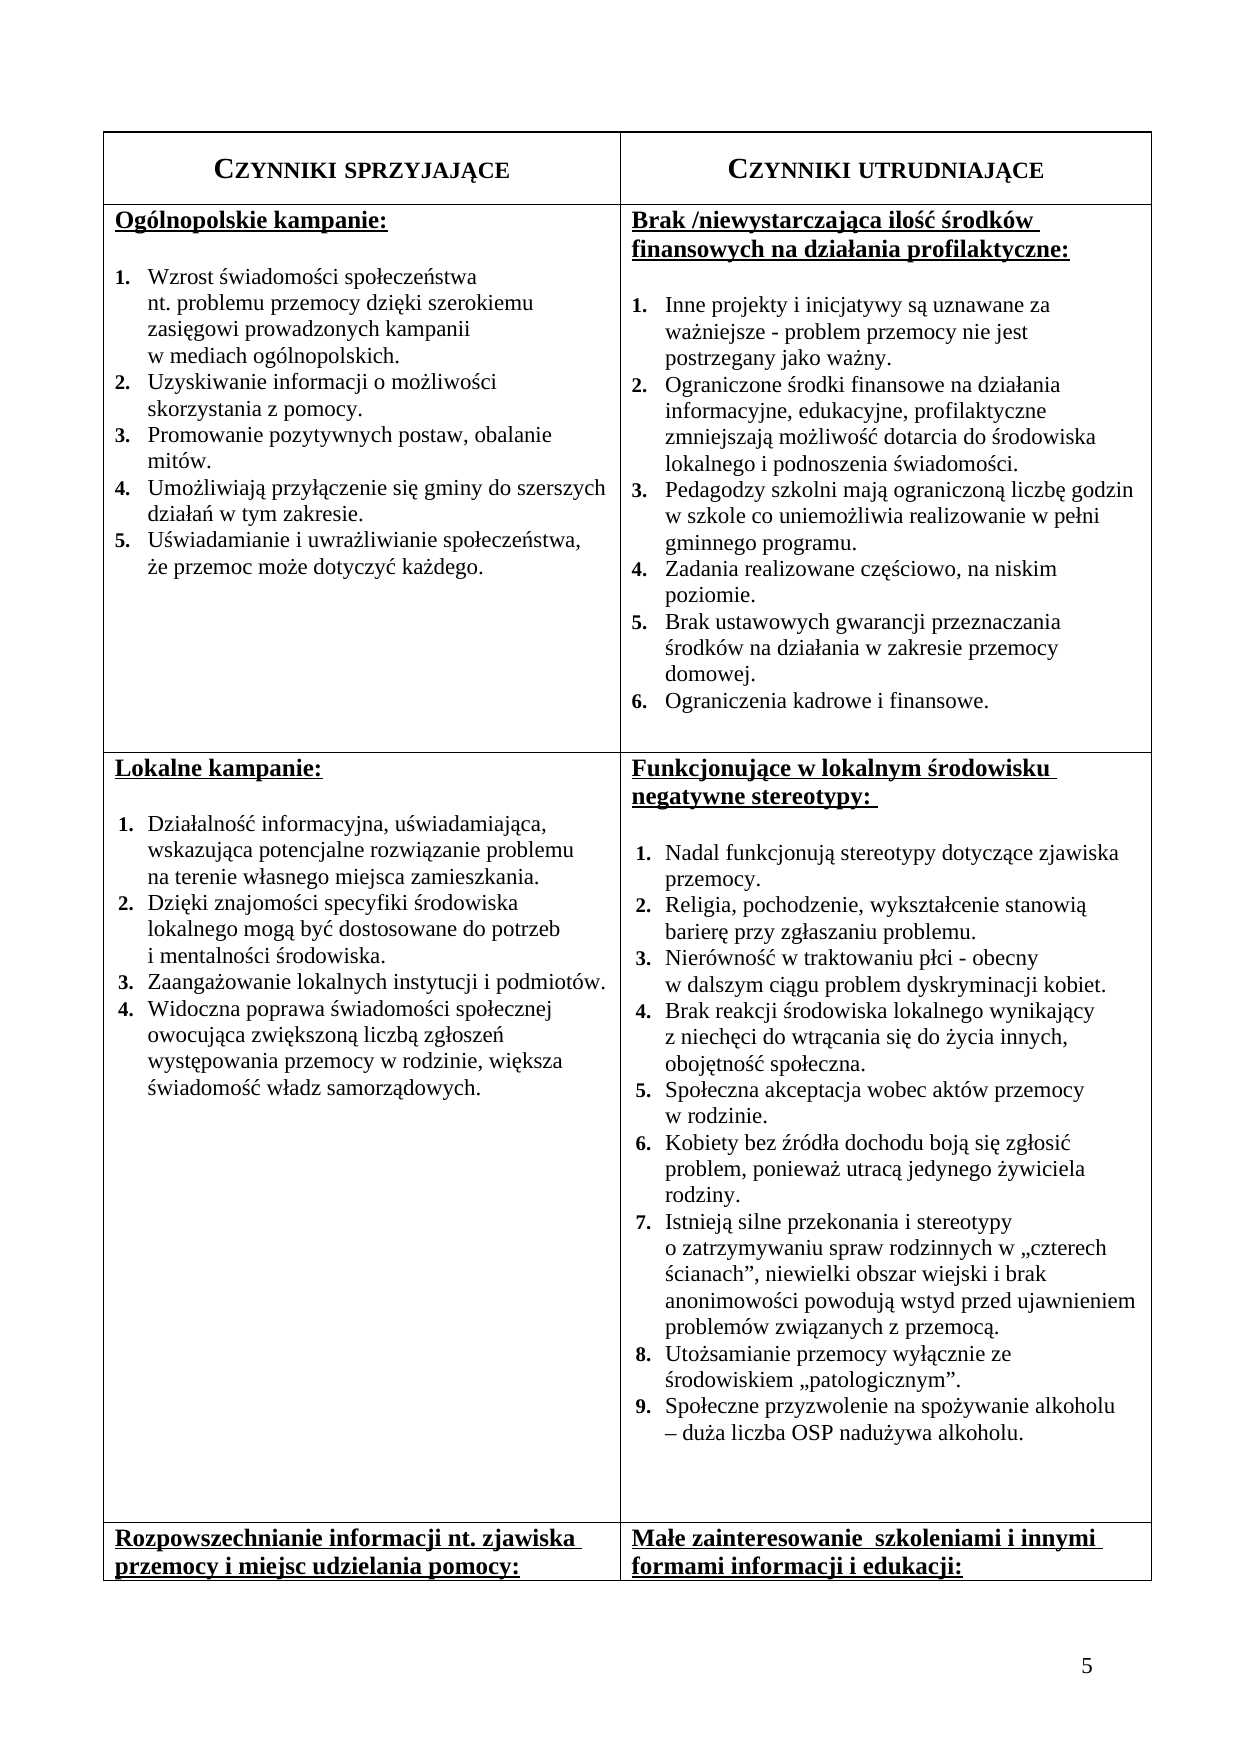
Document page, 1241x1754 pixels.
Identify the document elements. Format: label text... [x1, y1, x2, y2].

table_cell Brak /niewystarczająca ilość środków finansowych na działania profilaktyczne: Inne projekty i inicjatywy są uznawane za ważniejsze - problem przemocy nie jest postrzegany jako ważny. Ograniczone środki finansowe na działania informacyjne, edukacyjne, profilaktyczne zmniejszają możliwość dotarcia do środowiska lokalnego i podnoszenia świadomości. Pedagodzy szkolni mają ograniczoną liczbę godzin w szkole co uniemożliwia realizowanie w pełni gminnego programu. Zadania realizowane częściowo, na niskim poziomie. Brak ustawowych gwarancji przeznaczania środków na działania w zakresie przemocy domowej. Ograniczenia kadrowe i finansowe. [621, 205, 1151, 752]
table_header Czynniki utrudniające [621, 133, 1151, 204]
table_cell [621, 1523, 1151, 1580]
table_header Czynniki sprzyjające [104, 133, 620, 204]
table_cell Funkcjonujące w lokalnym środowisku negatywne stereotypy: Nadal funkcjonują stereotypy dotyczące zjawiska przemocy. Religia, pochodzenie, wykształcenie stanowią barierę przy zgłaszaniu problemu. Nierówność w traktowaniu płci - obecny w dalszym ciągu problem dyskryminacji kobiet. Brak reakcji środowiska lokalnego wynikający z niechęci do wtrącania się do życia innych, obojętność społeczna. Społeczna akceptacja wobec aktów przemocy w rodzinie. Kobiety bez źródła dochodu boją się zgłosić problem, ponieważ utracą jedynego żywiciela rodziny. Istnieją silne przekonania i stereotypy o zatrzymywaniu spraw rodzinnych w „czterech ścianach”, niewielki obszar wiejski i brak anonimowości powodują wstyd przed ujawnieniem problemów związanych z przemocą. Utożsamianie przemocy wyłącznie ze środowiskiem „patologicznym”. Społeczne przyzwolenie na spożywanie alkoholu – duża liczba OSP nadużywa alkoholu. [621, 753, 1151, 1522]
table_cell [104, 1523, 620, 1580]
table_cell Ogólnopolskie kampanie: Wzrost świadomości społeczeństwa nt. problemu przemocy dzięki szerokiemu zasięgowi prowadzonych kampanii w mediach ogólnopolskich. Uzyskiwanie informacji o możliwości skorzystania z pomocy. Promowanie pozytywnych postaw, obalanie mitów. Umożliwiają przyłączenie się gminy do szerszych działań w tym zakresie. Uświadamianie i uwrażliwianie społeczeństwa, że przemoc może dotyczyć każdego. [104, 205, 620, 752]
table_cell Lokalne kampanie: Działalność informacyjna, uświadamiająca, wskazująca potencjalne rozwiązanie problemu na terenie własnego miejsca zamieszkania. Dzięki znajomości specyfiki środowiska lokalnego mogą być dostosowane do potrzeb i mentalności środowiska. Zaangażowanie lokalnych instytucji i podmiotów. Widoczna poprawa świadomości społecznej owocująca zwiększoną liczbą zgłoszeń występowania przemocy w rodzinie, większa świadomość władz samorządowych. [104, 753, 620, 1522]
